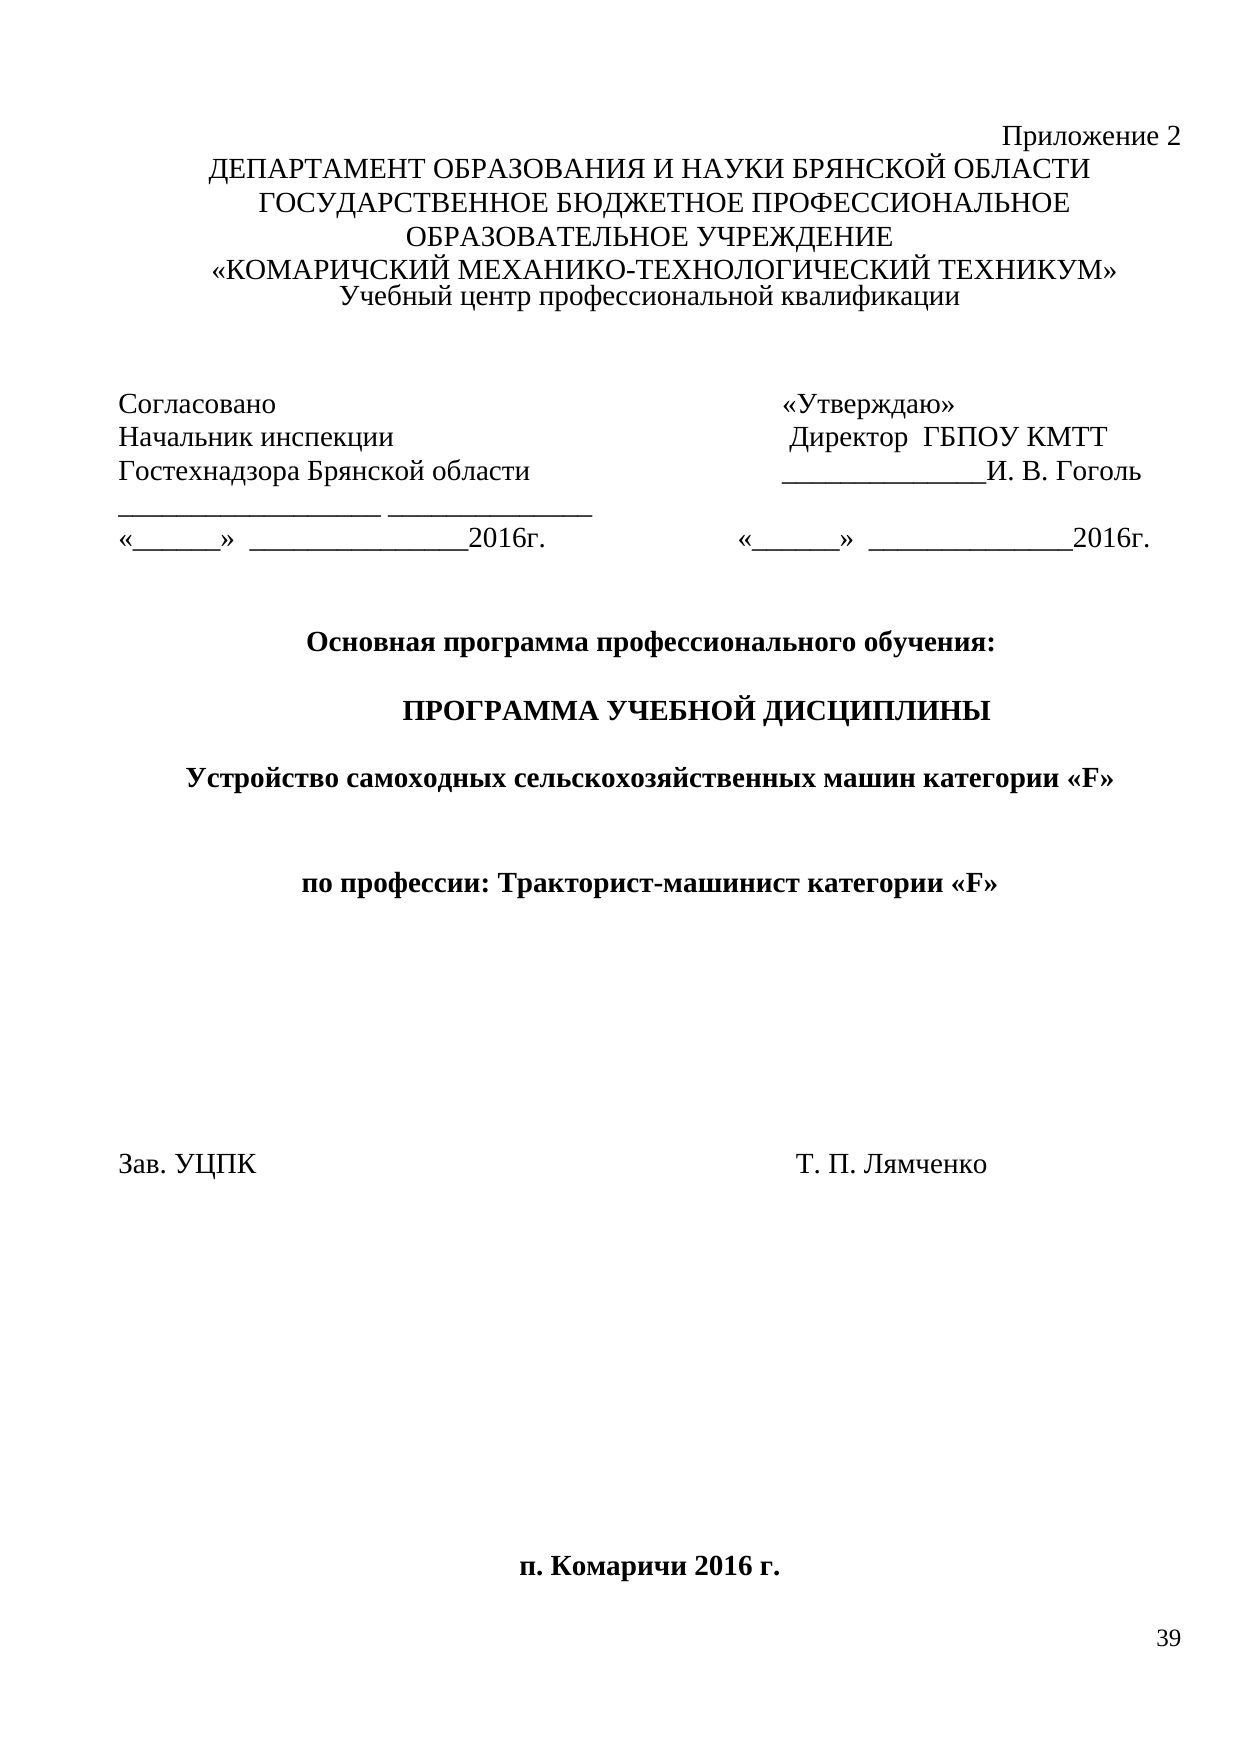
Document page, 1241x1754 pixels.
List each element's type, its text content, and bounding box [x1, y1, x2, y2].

text по профессии: Тракторист-машинист категории «F» [118, 865, 1181, 899]
text __________________ ______________ [118, 486, 1181, 520]
text Основная программа профессионального обучения: [277, 621, 1025, 659]
text Учебный центр профессиональной квалификации [118, 286, 591, 311]
text Устройство самоходных сельскохозяйственных машин категории «F» [118, 760, 1181, 793]
text ПРОГРАММа учебной дисциплины [118, 693, 1181, 726]
text ДЕПАРТАМЕНТ ОБРАЗОВАНИЯ И НАУКИ БРЯНСКОЙ ОБЛАСТИ [118, 152, 1181, 185]
text Согласовано «Утверждаю» [118, 386, 1181, 419]
text «КОМАРИЧСКИЙ МЕХАНИКО-ТЕХНОЛОГИЧЕСКИЙ ТЕХНИКУМ» [118, 252, 1181, 286]
text Гостехнадзора Брянской области ______________И. В. Гоголь [118, 453, 1181, 486]
text Приложение 2 [118, 118, 1181, 152]
text Начальник инспекции Директор ГБПОУ КМТТ [118, 419, 1181, 453]
text ГОСУДАРСТВЕННОЕ БЮДЖЕТНОЕ ПРОФЕССИОНАЛЬНОЕ ОБРАЗОВАТЕЛЬНОЕ УЧРЕЖДЕНИЕ [118, 185, 1181, 252]
text Зав. УЦПК Т. П. Лямченко [118, 1146, 1181, 1179]
text Учебный центр профессиональной квалификации [594, 286, 859, 311]
text п. Комаричи 2016 г. [118, 1548, 1181, 1582]
text Учебный центр профессиональной квалификации [862, 286, 1181, 311]
text «______» _______________2016г. «______» ______________2016г. [118, 520, 1181, 553]
